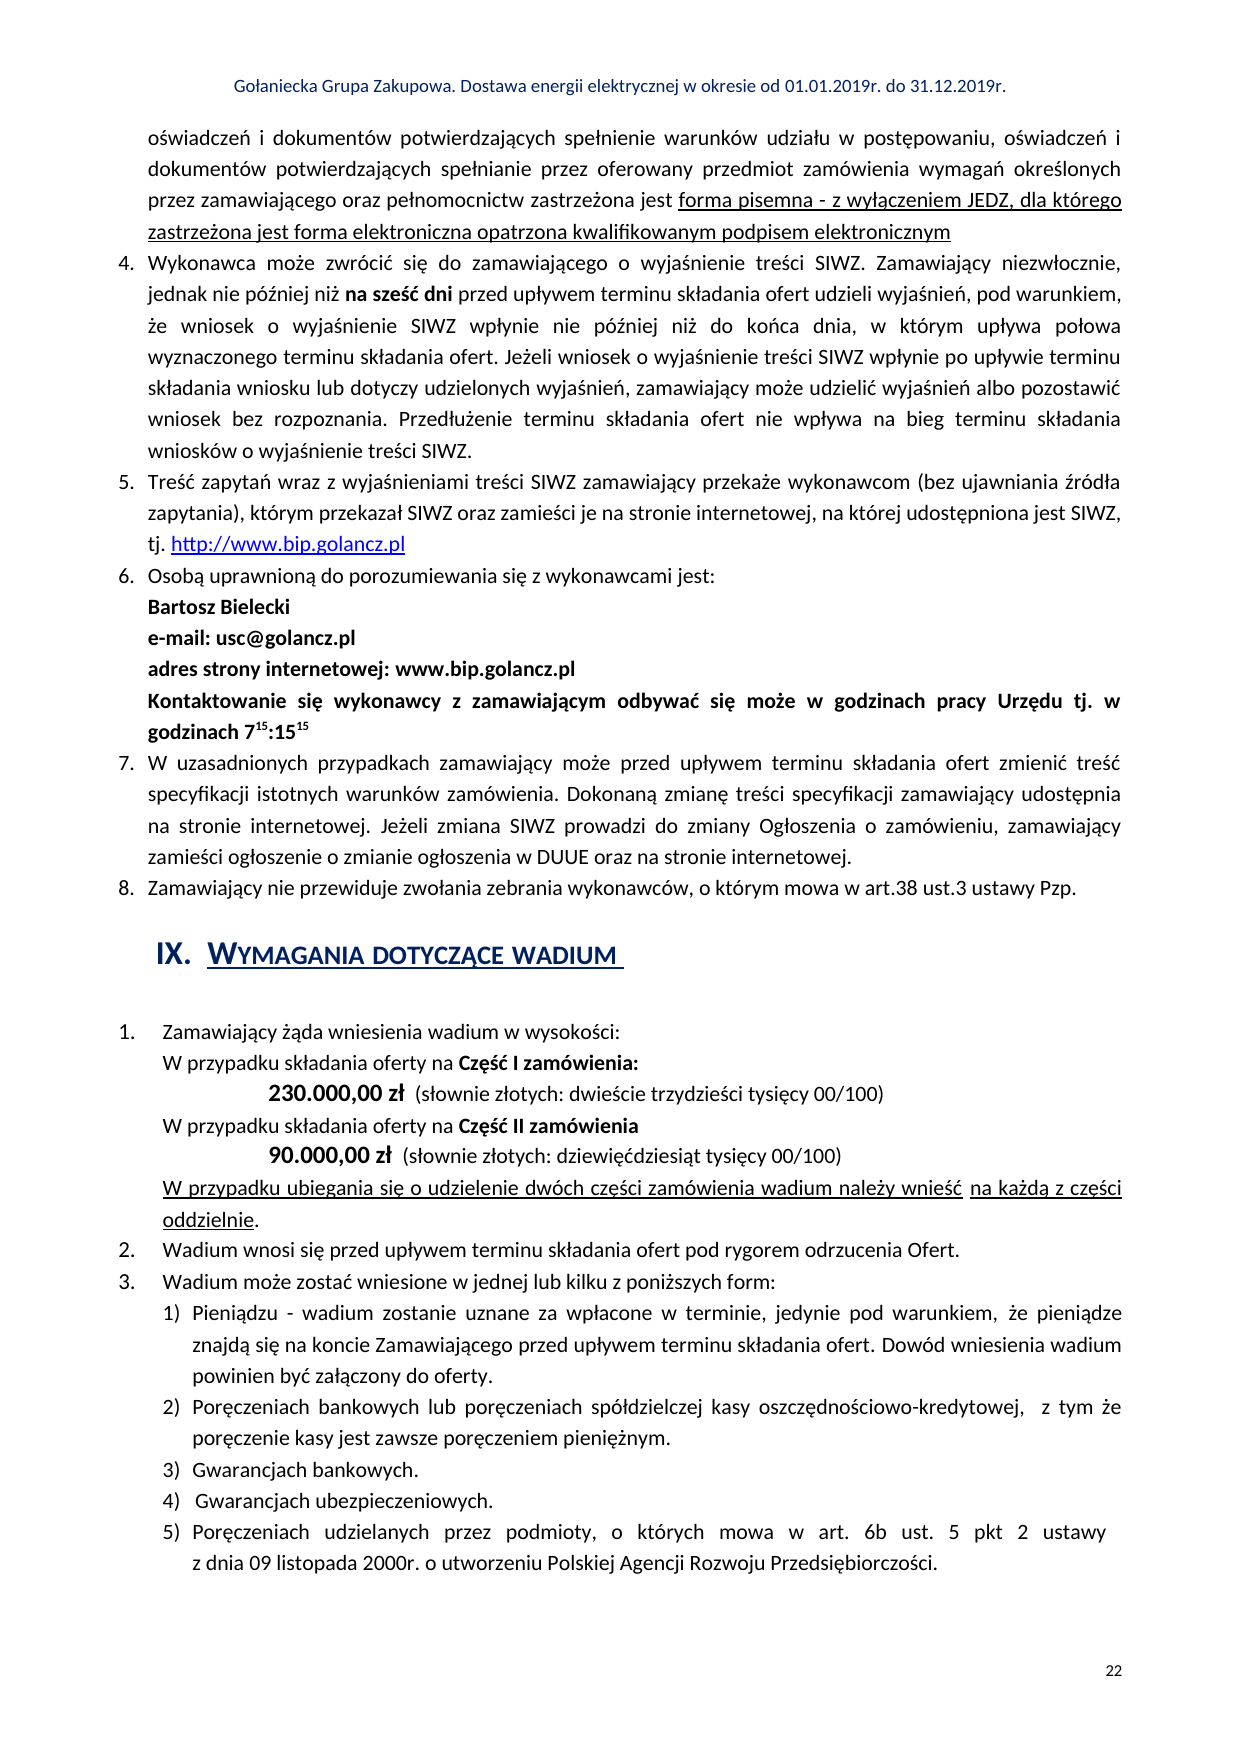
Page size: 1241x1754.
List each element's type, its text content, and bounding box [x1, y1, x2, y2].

text Wymagania dotyczące wadium [156, 932, 1122, 973]
text W przypadku składania oferty na Część I zamówienia: [118, 1045, 1122, 1076]
list Zamawiający żąda wniesienia wadium w wysokości: [118, 1014, 1122, 1045]
list Osobą uprawnioną do porozumiewania się z wykonawcami jest: [118, 557, 1122, 588]
list Zamawiający nie przewiduje zwołania zebrania wykonawców, o którym mowa w art.38 ust.3 ustawy Pzp. [118, 870, 1122, 901]
list Treść zapytań wraz z wyjaśnieniami treści SIWZ zamawiający przekaże wykonawcom (bez ujawniania źródła zapytania), którym przekazał SIWZ oraz zamieści je na stronie internetowej, na której udostępniona jest SIWZ, tj. http://www.bip.golancz.pl [118, 463, 1122, 557]
list Poręczeniach bankowych lub poręczeniach spółdzielczej kasy oszczędnościowo-kredytowej, z tym że poręczenie kasy jest zawsze poręczeniem pieniężnym. [162, 1389, 1122, 1451]
text adres strony internetowej: www.bip.golancz.pl [148, 651, 1122, 682]
list Pieniądzu - wadium zostanie uznane za wpłacone w terminie, jedynie pod warunkiem, że pieniądze znajdą się na koncie Zamawiającego przed upływem terminu składania ofert. Dowód wniesienia wadium powinien być załączony do oferty. [162, 1295, 1122, 1389]
list W uzasadnionych przypadkach zamawiający może przed upływem terminu składania ofert zmienić treść specyfikacji istotnych warunków zamówienia. Dokonaną zmianę treści specyfikacji zamawiający udostępnia na stronie internetowej. Jeżeli zmiana SIWZ prowadzi do zmiany Ogłoszenia o zamówieniu, zamawiający zamieści ogłoszenie o zmianie ogłoszenia w DUUE oraz na stronie internetowej. [118, 745, 1122, 870]
list Gwarancjach bankowych. [162, 1451, 1122, 1482]
text 90.000,00 zł (słownie złotych: dziewięćdziesiąt tysięcy 00/100) [118, 1139, 1122, 1170]
list Wadium wnosi się przed upływem terminu składania ofert pod rygorem odrzucenia Ofert. [118, 1232, 1122, 1264]
text W przypadku składania oferty na Część II zamówienia [162, 1107, 1122, 1139]
list Wykonawca może zwrócić się do zamawiającego o wyjaśnienie treści SIWZ. Zamawiający niezwłocznie, jednak nie później niż na sześć dni przed upływem terminu składania ofert udzieli wyjaśnień, pod warunkiem, że wniosek o wyjaśnienie SIWZ wpłynie nie później niż do końca dnia, w którym upływa połowa wyznaczonego terminu składania ofert. Jeżeli wniosek o wyjaśnienie treści SIWZ wpłynie po upływie terminu składania wniosku lub dotyczy udzielonych wyjaśnień, zamawiający może udzielić wyjaśnień albo pozostawić wniosek bez rozpoznania. Przedłużenie terminu składania ofert nie wpływa na bieg terminu składania wniosków o wyjaśnienie treści SIWZ. [118, 245, 1122, 463]
text Bartosz Bielecki [148, 588, 1122, 620]
text W przypadku ubiegania się o udzielenie dwóch części zamówienia wadium należy wnieść na każdą z części oddzielnie. [162, 1170, 1122, 1232]
text 230.000,00 zł (słownie złotych: dwieście trzydzieści tysięcy 00/100) [118, 1076, 1122, 1107]
list Gwarancjach ubezpieczeniowych. [162, 1482, 1122, 1514]
list Poręczeniach udzielanych przez podmioty, o których mowa w art. 6b ust. 5 pkt 2 ustawy z dnia 09 listopada 2000r. o utworzeniu Polskiej Agencji Rozwoju Przedsiębiorczości. [162, 1514, 1122, 1576]
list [118, 120, 1122, 245]
list Wadium może zostać wniesione w jednej lub kilku z poniższych form: [118, 1264, 1122, 1295]
text Kontaktowanie się wykonawcy z zamawiającym odbywać się może w godzinach pracy Urzędu tj. w godzinach 715:1515 [148, 682, 1122, 745]
text e-mail: usc@golancz.pl [148, 620, 1122, 651]
